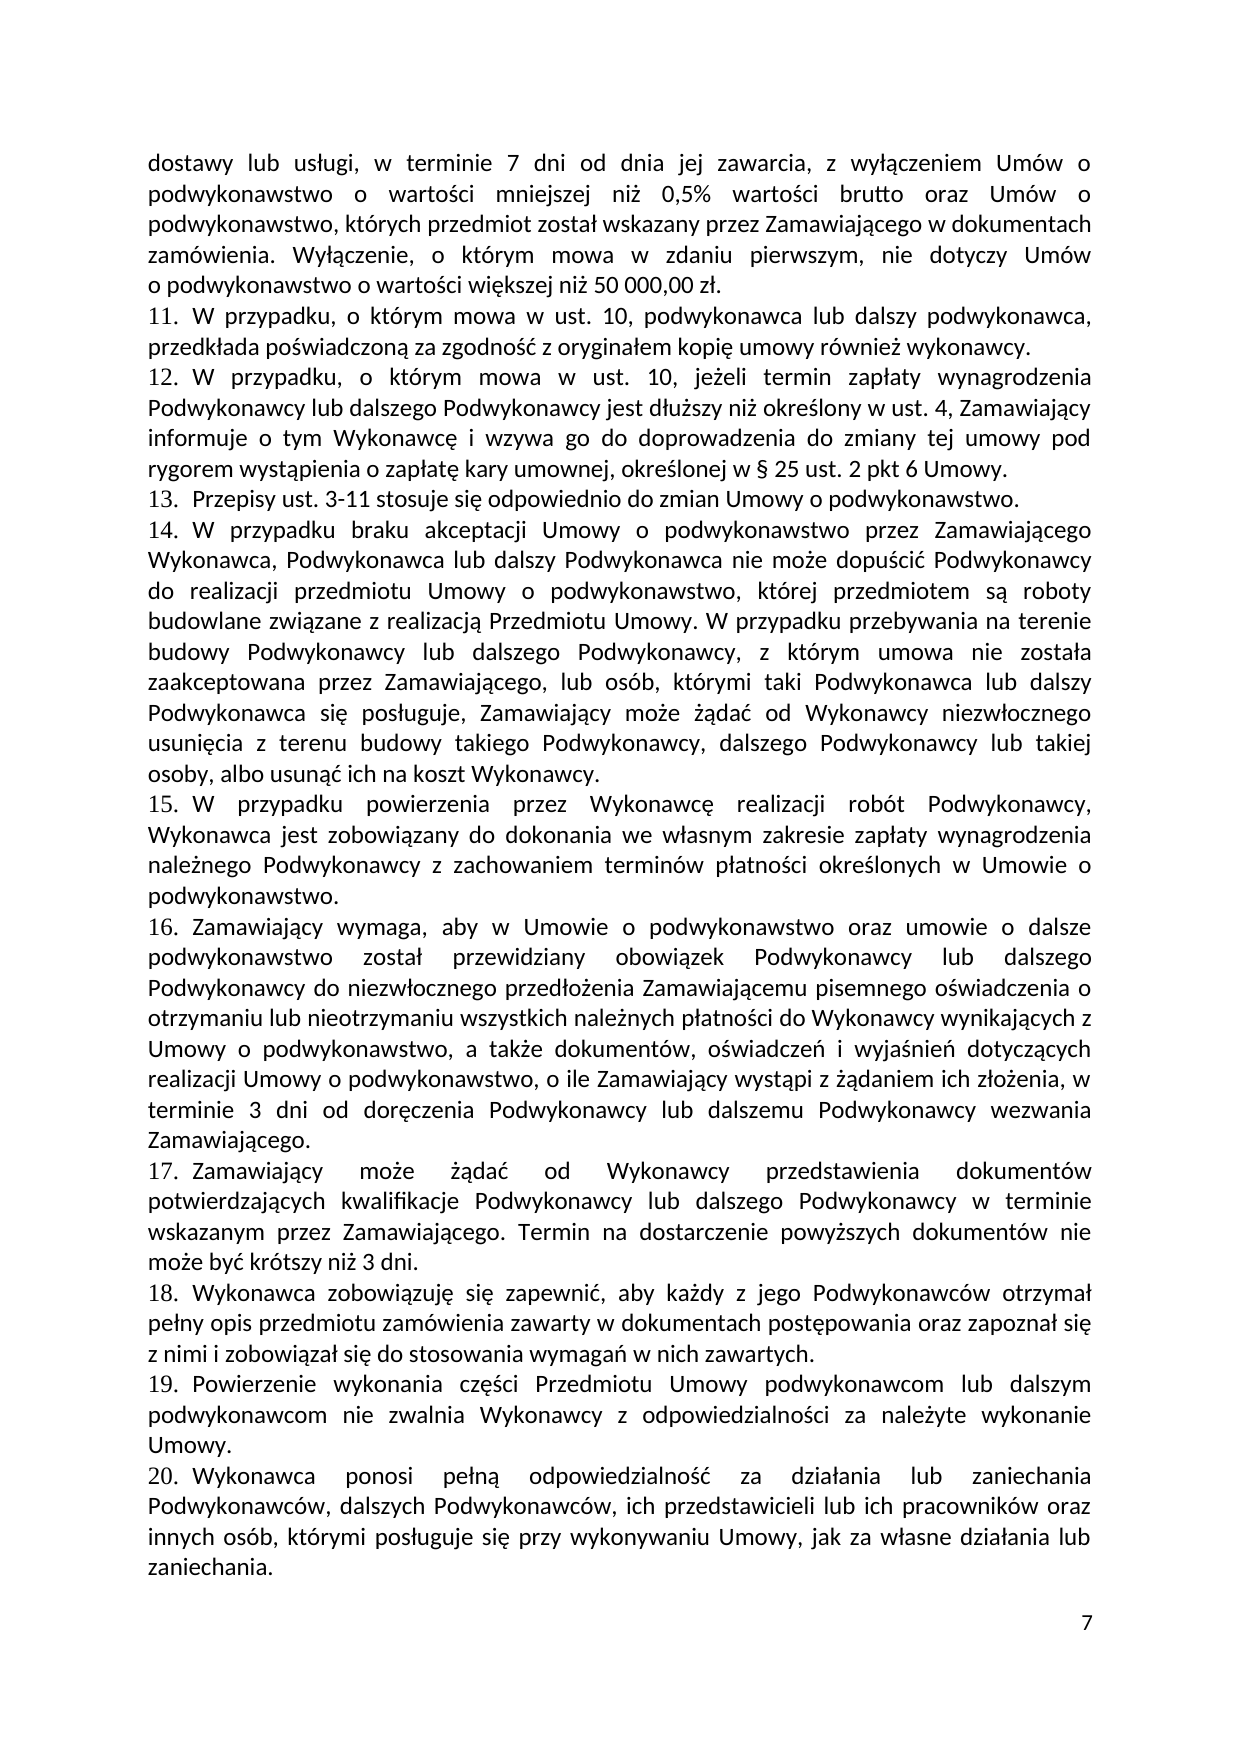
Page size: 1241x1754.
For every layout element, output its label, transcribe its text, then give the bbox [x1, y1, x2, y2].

list Powierzenie wykonania części Przedmiotu Umowy podwykonawcom lub dalszym podwykonawcom nie zwalnia Wykonawcy z odpowiedzialności za należyte wykonanie Umowy. [148, 1368, 1093, 1460]
list Wykonawca zobowiązuję się zapewnić, aby każdy z jego Podwykonawców otrzymał pełny opis przedmiotu zamówienia zawarty w dokumentach postępowania oraz zapoznał się z nimi i zobowiązał się do stosowania wymagań w nich zawartych. [148, 1277, 1093, 1368]
list Zamawiający wymaga, aby w Umowie o podwykonawstwo oraz umowie o dalsze podwykonawstwo został przewidziany obowiązek Podwykonawcy lub dalszego Podwykonawcy do niezwłocznego przedłożenia Zamawiającemu pisemnego oświadczenia o otrzymaniu lub nieotrzymaniu wszystkich należnych płatności do Wykonawcy wynikających z Umowy o podwykonawstwo, a także dokumentów, oświadczeń i wyjaśnień dotyczących realizacji Umowy o podwykonawstwo, o ile Zamawiający wystąpi z żądaniem ich złożenia, w terminie 3 dni od doręczenia Podwykonawcy lub dalszemu Podwykonawcy wezwania Zamawiającego. [148, 911, 1093, 1155]
list W przypadku powierzenia przez Wykonawcę realizacji robót Podwykonawcy, Wykonawca jest zobowiązany do dokonania we własnym zakresie zapłaty wynagrodzenia należnego Podwykonawcy z zachowaniem terminów płatności określonych w Umowie o podwykonawstwo. [148, 788, 1093, 911]
list W przypadku, o którym mowa w ust. 10, podwykonawca lub dalszy podwykonawca, przedkłada poświadczoną za zgodność z oryginałem kopię umowy również wykonawcy. [148, 300, 1093, 361]
list W przypadku braku akceptacji Umowy o podwykonawstwo przez Zamawiającego Wykonawca, Podwykonawca lub dalszy Podwykonawca nie może dopuścić Podwykonawcy do realizacji przedmiotu Umowy o podwykonawstwo, której przedmiotem są roboty budowlane związane z realizacją Przedmiotu Umowy. W przypadku przebywania na terenie budowy Podwykonawcy lub dalszego Podwykonawcy, z którym umowa nie została zaakceptowana przez Zamawiającego, lub osób, którymi taki Podwykonawca lub dalszy Podwykonawca się posługuje, Zamawiający może żądać od Wykonawcy niezwłocznego usunięcia z terenu budowy takiego Podwykonawcy, dalszego Podwykonawcy lub takiej osoby, albo usunąć ich na koszt Wykonawcy. [148, 514, 1093, 788]
list Zamawiający może żądać od Wykonawcy przedstawienia dokumentów potwierdzających kwalifikacje Podwykonawcy lub dalszego Podwykonawcy w terminie wskazanym przez Zamawiającego. Termin na dostarczenie powyższych dokumentów nie może być krótszy niż 3 dni. [148, 1155, 1093, 1277]
list W przypadku, o którym mowa w ust. 10, jeżeli termin zapłaty wynagrodzenia Podwykonawcy lub dalszego Podwykonawcy jest dłuższy niż określony w ust. 4, Zamawiający informuje o tym Wykonawcę i wzywa go do doprowadzenia do zmiany tej umowy pod rygorem wystąpienia o zapłatę kary umownej, określonej w § 25 ust. 2 pkt 6 Umowy. [148, 361, 1093, 483]
list Wykonawca ponosi pełną odpowiedzialność za działania lub zaniechania Podwykonawców, dalszych Podwykonawców, ich przedstawicieli lub ich pracowników oraz innych osób, którymi posługuje się przy wykonywaniu Umowy, jak za własne działania lub zaniechania. [148, 1460, 1093, 1582]
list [148, 148, 1093, 300]
list Przepisy ust. 3-11 stosuje się odpowiednio do zmian Umowy o podwykonawstwo. [148, 483, 1093, 514]
